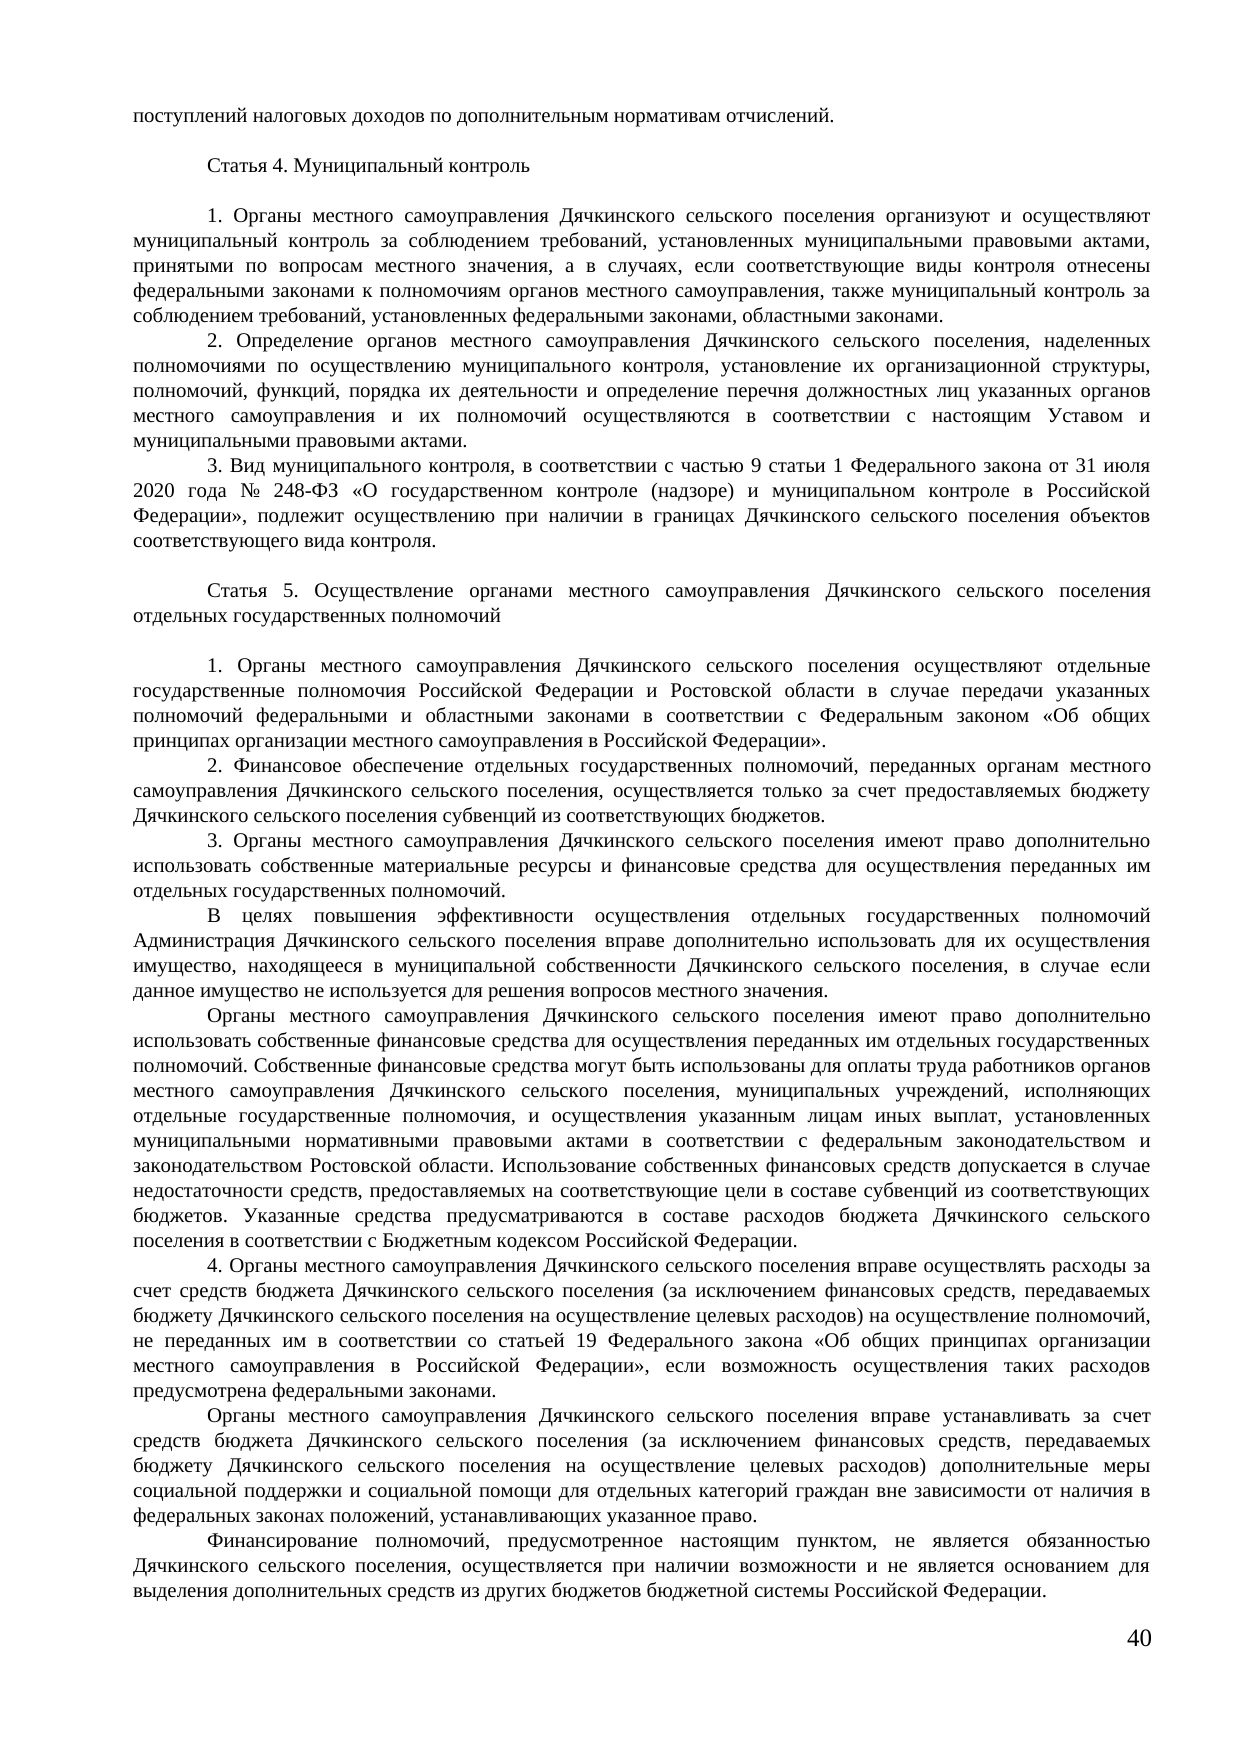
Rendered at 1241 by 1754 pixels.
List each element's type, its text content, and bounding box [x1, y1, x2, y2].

text Статья 5. Осуществление органами местного самоуправления Дячкинского сельского поселения отдельных государственных полномочий [133, 577, 1152, 627]
text В целях повышения эффективности осуществления отдельных государственных полномочий Администрация Дячкинского сельского поселения вправе дополнительно использовать для их осуществления имущество, находящееся в муниципальной собственности Дячкинского сельского поселения, в случае если данное имущество не используется для решения вопросов местного значения. [133, 902, 1152, 1002]
text 3. Органы местного самоуправления Дячкинского сельского поселения имеют право дополнительно использовать собственные материальные ресурсы и финансовые средства для осуществления переданных им отдельных государственных полномочий. [133, 827, 1152, 902]
text Финансирование полномочий, предусмотренное настоящим пунктом, не является обязанностью Дячкинского сельского поселения, осуществляется при наличии возможности и не является основанием для выделения дополнительных средств из других бюджетов бюджетной системы Российской Федерации. [133, 1527, 1152, 1602]
text Статья 4. Муниципальный контроль [133, 152, 1152, 177]
text 2. Определение органов местного самоуправления Дячкинского сельского поселения, наделенных полномочиями по осуществлению муниципального контроля, установление их организационной структуры, полномочий, функций, порядка их деятельности и определение перечня должностных лиц указанных органов местного самоуправления и их полномочий осуществляются в соответствии с настоящим Уставом и муниципальными правовыми актами. [133, 327, 1152, 452]
text 2. Финансовое обеспечение отдельных государственных полномочий, переданных органам местного самоуправления Дячкинского сельского поселения, осуществляется только за счет предоставляемых бюджету Дячкинского сельского поселения субвенций из соответствующих бюджетов. [133, 752, 1152, 827]
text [133, 102, 1152, 127]
text Органы местного самоуправления Дячкинского сельского поселения имеют право дополнительно использовать собственные финансовые средства для осуществления переданных им отдельных государственных полномочий. Собственные финансовые средства могут быть использованы для оплаты труда работников органов местного самоуправления Дячкинского сельского поселения, муниципальных учреждений, исполняющих отдельные государственные полномочия, и осуществления указанным лицам иных выплат, установленных муниципальными нормативными правовыми актами в соответствии с федеральным законодательством и законодательством Ростовской области. Использование собственных финансовых средств допускается в случае недостаточности средств, предоставляемых на соответствующие цели в составе субвенций из соответствующих бюджетов. Указанные средства предусматриваются в составе расходов бюджета Дячкинского сельского поселения в соответствии с Бюджетным кодексом Российской Федерации. [133, 1002, 1152, 1252]
text 3. Вид муниципального контроля, в соответствии с частью 9 статьи 1 Федерального закона от 31 июля 2020 года № 248-ФЗ «О государственном контроле (надзоре) и муниципальном контроле в Российской Федерации», подлежит осуществлению при наличии в границах Дячкинского сельского поселения объектов соответствующего вида контроля. [133, 452, 1152, 552]
text Органы местного самоуправления Дячкинского сельского поселения вправе устанавливать за счет средств бюджета Дячкинского сельского поселения (за исключением финансовых средств, передаваемых бюджету Дячкинского сельского поселения на осуществление целевых расходов) дополнительные меры социальной поддержки и социальной помощи для отдельных категорий граждан вне зависимости от наличия в федеральных законах положений, устанавливающих указанное право. [133, 1402, 1152, 1527]
text 1. Органы местного самоуправления Дячкинского сельского поселения организуют и осуществляют муниципальный контроль за соблюдением требований, установленных муниципальными правовыми актами, принятыми по вопросам местного значения, а в случаях, если соответствующие виды контроля отнесены федеральными законами к полномочиям органов местного самоуправления, также муниципальный контроль за соблюдением требований, установленных федеральными законами, областными законами. [133, 202, 1152, 327]
text 4. Органы местного самоуправления Дячкинского сельского поселения вправе осуществлять расходы за счет средств бюджета Дячкинского сельского поселения (за исключением финансовых средств, передаваемых бюджету Дячкинского сельского поселения на осуществление целевых расходов) на осуществление полномочий, не переданных им в соответствии со статьей 19 Федерального закона «Об общих принципах организации местного самоуправления в Российской Федерации», если возможность осуществления таких расходов предусмотрена федеральными законами. [133, 1252, 1152, 1402]
text 1. Органы местного самоуправления Дячкинского сельского поселения осуществляют отдельные государственные полномочия Российской Федерации и Ростовской области в случае передачи указанных полномочий федеральными и областными законами в соответствии с Федеральным законом «Об общих принципах организации местного самоуправления в Российской Федерации». [133, 652, 1152, 752]
